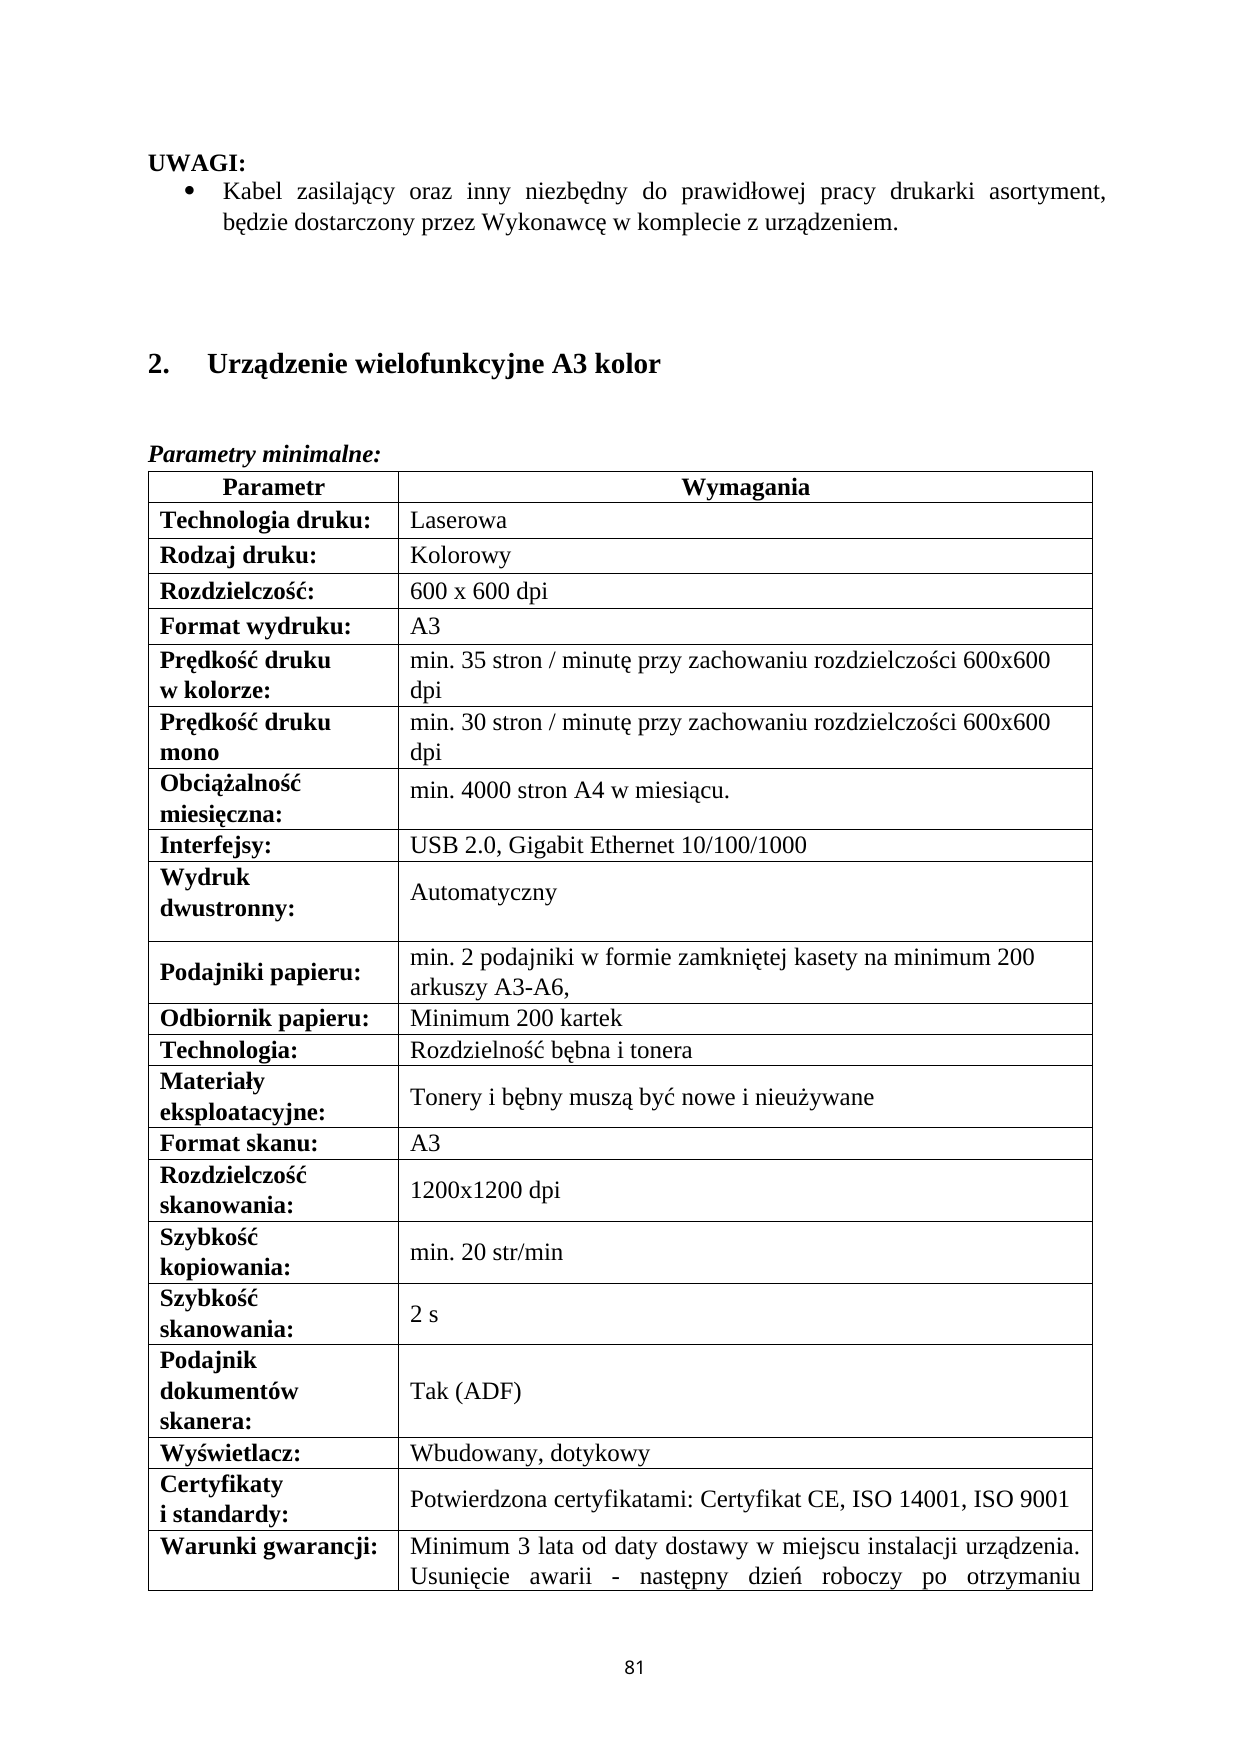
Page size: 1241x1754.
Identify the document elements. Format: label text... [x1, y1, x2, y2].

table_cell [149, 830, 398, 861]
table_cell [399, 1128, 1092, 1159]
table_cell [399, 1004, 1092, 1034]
list Kabel zasilający oraz inny niezbędny do prawidłowej pracy drukarki asortyment, będzie dostarczony przez Wykonawcę w komplecie z urządzeniem. [185, 176, 1122, 236]
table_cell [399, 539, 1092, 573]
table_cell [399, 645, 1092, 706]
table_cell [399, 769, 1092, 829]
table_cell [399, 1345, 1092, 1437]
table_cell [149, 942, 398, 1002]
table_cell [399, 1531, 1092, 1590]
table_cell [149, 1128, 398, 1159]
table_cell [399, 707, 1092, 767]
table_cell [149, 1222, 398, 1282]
text 2. Urządzenie wielofunkcyjne A3 kolor [148, 347, 1122, 416]
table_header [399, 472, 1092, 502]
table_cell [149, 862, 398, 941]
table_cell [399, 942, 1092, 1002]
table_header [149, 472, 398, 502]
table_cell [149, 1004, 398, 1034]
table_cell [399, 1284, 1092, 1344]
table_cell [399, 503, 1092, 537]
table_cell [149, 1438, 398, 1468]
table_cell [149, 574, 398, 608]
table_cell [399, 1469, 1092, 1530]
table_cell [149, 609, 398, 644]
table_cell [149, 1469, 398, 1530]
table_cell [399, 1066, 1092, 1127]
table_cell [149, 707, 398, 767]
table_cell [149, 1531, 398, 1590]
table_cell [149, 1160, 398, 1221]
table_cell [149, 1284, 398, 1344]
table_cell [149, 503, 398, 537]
text Parametry minimalne: [148, 439, 1122, 468]
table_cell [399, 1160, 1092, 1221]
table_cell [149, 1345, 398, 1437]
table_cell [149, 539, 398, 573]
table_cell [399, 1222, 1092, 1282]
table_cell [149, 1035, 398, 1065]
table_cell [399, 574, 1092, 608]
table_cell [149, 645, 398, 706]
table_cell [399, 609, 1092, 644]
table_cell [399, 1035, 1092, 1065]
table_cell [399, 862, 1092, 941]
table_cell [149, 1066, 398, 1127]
text UWAGI: [148, 148, 1122, 176]
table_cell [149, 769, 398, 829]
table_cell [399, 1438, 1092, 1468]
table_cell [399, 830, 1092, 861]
